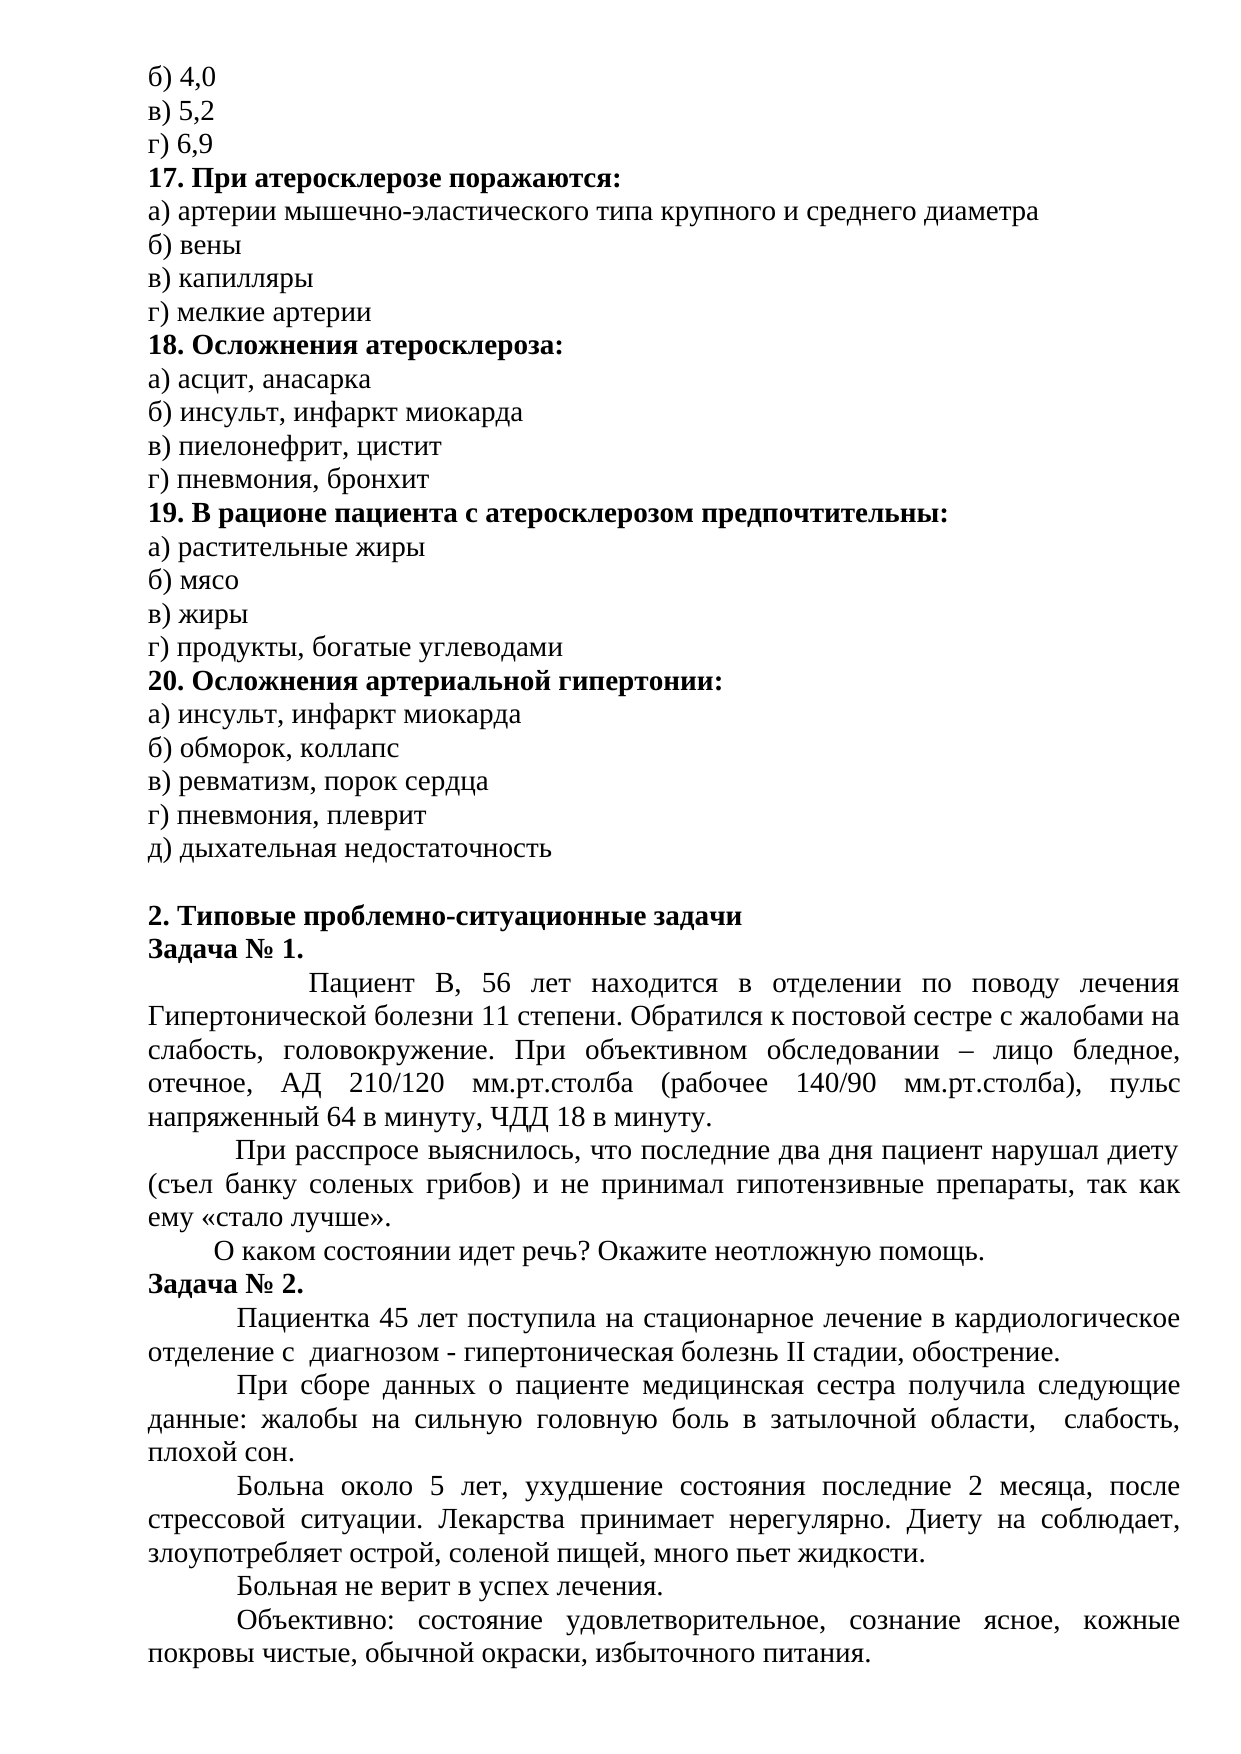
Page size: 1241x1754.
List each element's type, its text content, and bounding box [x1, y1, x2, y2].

text в) 5,2 [148, 93, 1181, 126]
text б) обморок, коллапс [148, 730, 1181, 763]
text Задача № 1. [148, 931, 1181, 965]
text г) 6,9 [148, 126, 1181, 160]
text 17. При атеросклерозе поражаются: [148, 160, 1181, 193]
text б) вены [148, 227, 1181, 260]
text а) растительные жиры [148, 529, 1181, 562]
text При расспросе выяснилось, что последние два дня пациент нарушал диету (съел банку соленых грибов) и не принимал гипотензивные препараты, так как ему «стало лучше». [148, 1132, 1181, 1233]
text в) жиры [148, 596, 1181, 629]
text Пациентка 45 лет поступила на стационарное лечение в кардиологическое отделение с диагнозом - гипертоническая болезнь II стадии, обострение. [148, 1300, 1181, 1367]
text д) дыхательная недостаточность [148, 831, 1181, 864]
text При сборе данных о пациенте медицинская сестра получила следующие данные: жалобы на сильную головную боль в затылочной области, слабость, плохой сон. [148, 1367, 1181, 1468]
text а) артерии мышечно-эластического типа крупного и среднего диаметра [148, 193, 1181, 227]
text в) ревматизм, порок сердца [148, 763, 1181, 797]
text б) 4,0 [148, 59, 1181, 93]
text г) мелкие артерии [148, 294, 1181, 327]
text б) инсульт, инфаркт миокарда [148, 394, 1181, 428]
text в) капилляры [148, 260, 1181, 294]
text б) мясо [148, 562, 1181, 596]
text Больна около 5 лет, ухудшение состояния последние 2 месяца, после стрессовой ситуации. Лекарства принимает нерегулярно. Диету на соблюдает, злоупотребляет острой, соленой пищей, много пьет жидкости. [148, 1468, 1181, 1568]
text 19. В рационе пациента с атеросклерозом предпочтительны: [148, 495, 1181, 529]
text О каком состоянии идет речь? Окажите неотложную помощь. [148, 1233, 1181, 1267]
text а) инсульт, инфаркт миокарда [148, 696, 1181, 730]
text 2. Типовые проблемно-ситуационные задачи [148, 898, 1181, 931]
text Объективно: состояние удовлетворительное, сознание ясное, кожные покровы чистые, обычной окраски, избыточного питания. [148, 1602, 1181, 1669]
text Пациент В, 56 лет находится в отделении по поводу лечения Гипертонической болезни 11 степени. Обратился к постовой сестре с жалобами на слабость, головокружение. При объективном обследовании – лицо бледное, отечное, АД 210/120 мм.рт.столба (рабочее 140/90 мм.рт.столба), пульс напряженный 64 в минуту, ЧДД 18 в минуту. [148, 965, 1181, 1132]
text г) продукты, богатые углеводами [148, 629, 1181, 663]
text г) пневмония, бронхит [148, 462, 1181, 495]
text 20. Осложнения артериальной гипертонии: [148, 663, 1181, 696]
text Задача № 2. [148, 1267, 1181, 1300]
text в) пиелонефрит, цистит [148, 428, 1181, 462]
text 18. Осложнения атеросклероза: [148, 327, 1181, 361]
text а) асцит, анасарка [148, 361, 1181, 394]
text Больная не верит в успех лечения. [148, 1568, 1181, 1602]
text г) пневмония, плеврит [148, 797, 1181, 831]
